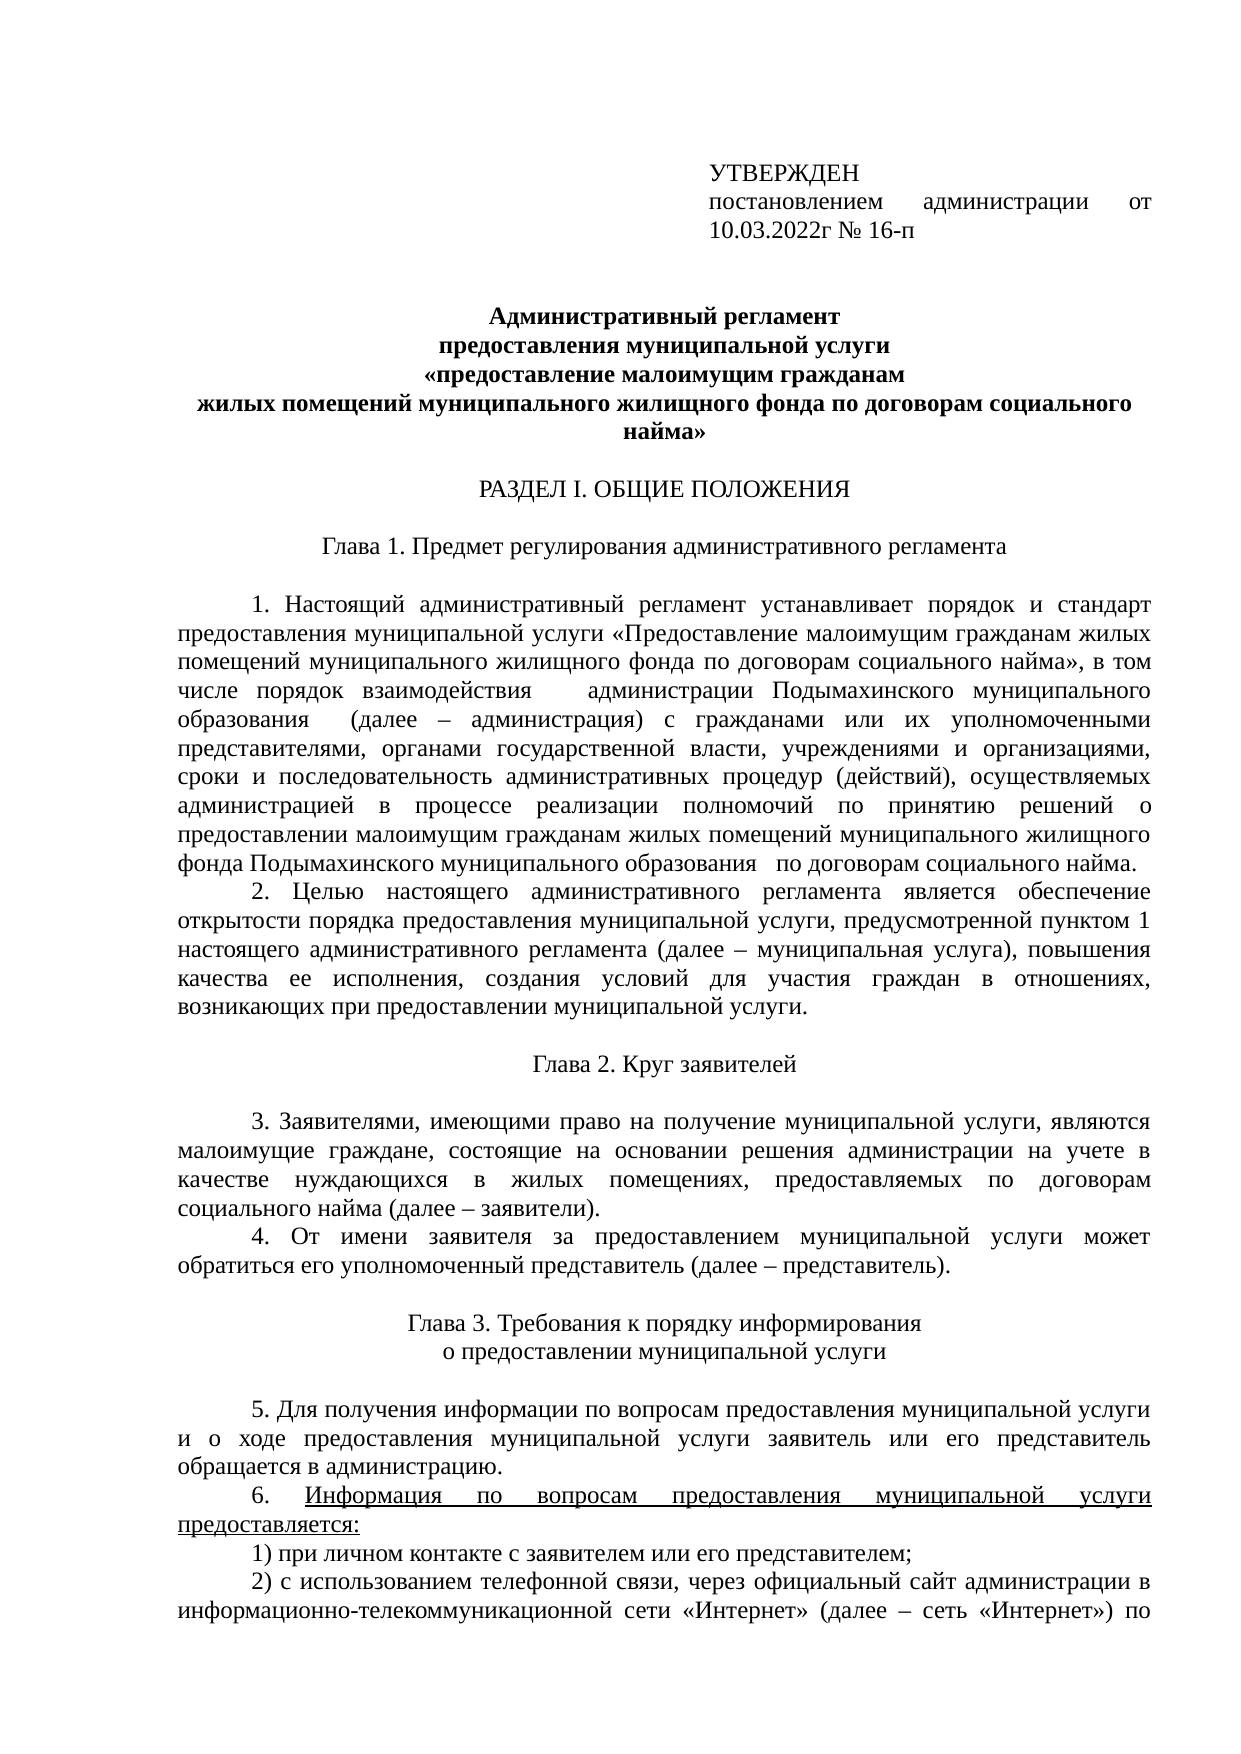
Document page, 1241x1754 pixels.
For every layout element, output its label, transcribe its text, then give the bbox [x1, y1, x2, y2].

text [177, 1566, 1152, 1624]
text УТВЕРЖДЕН [709, 158, 1152, 186]
text 2. Целью настоящего административного регламента является обеспечение открытости порядка предоставления муниципальной услуги, предусмотренной пунктом 1 настоящего административного регламента (далее – муниципальная услуга), повышения качества ее исполнения, создания условий для участия граждан в отношениях, возникающих при предоставлении муниципальной услуги. [177, 876, 1152, 1020]
text Глава 3. Требования к порядку информирования о предоставлении муниципальной услуги [177, 1308, 1152, 1365]
text Административный регламент [177, 301, 1152, 330]
text 1. Настоящий административный регламент устанавливает порядок и стандарт предоставления муниципальной услуги «Предоставление малоимущим гражданам жилых помещений муниципального жилищного фонда по договорам социального найма», в том числе порядок взаимодействия администрации Подымахинского муниципального образования (далее – администрация) с гражданами или их уполномоченными представителями, органами государственной власти, учреждениями и организациями, сроки и последовательность административных процедур (действий), осуществляемых администрацией в процессе реализации полномочий по принятию решений о предоставлении малоимущим гражданам жилых помещений муниципального жилищного фонда Подымахинского муниципального образования по договорам социального найма. [177, 589, 1152, 876]
text Глава 1. Предмет регулирования административного регламента [177, 531, 1152, 560]
text предоставления муниципальной услуги «предоставление малоимущим гражданам жилых помещений муниципального жилищного фонда по договорам социального найма» [177, 330, 1152, 445]
text 6. Информация по вопросам предоставления муниципальной услуги предоставляется: [177, 1480, 1152, 1538]
text Глава 2. Круг заявителей [177, 1049, 1152, 1078]
text 3. Заявителями, имеющими право на получение муниципальной услуги, являются малоимущие граждане, состоящие на основании решения администрации на учете в качестве нуждающихся в жилых помещениях, предоставляемых по договорам социального найма (далее – заявители). [177, 1106, 1152, 1221]
text 4. От имени заявителя за предоставлением муниципальной услуги может обратиться его уполномоченный представитель (далее – представитель). [177, 1221, 1152, 1279]
text 1) при личном контакте с заявителем или его представителем; [177, 1538, 1152, 1566]
text постановлением администрации от 10.03.2022г № 16-п [709, 186, 1152, 244]
text РАЗДЕЛ I. ОБЩИЕ ПОЛОЖЕНИЯ [177, 474, 1152, 503]
text 5. Для получения информации по вопросам предоставления муниципальной услуги и о ходе предоставления муниципальной услуги заявитель или его представитель обращается в администрацию. [177, 1394, 1152, 1480]
